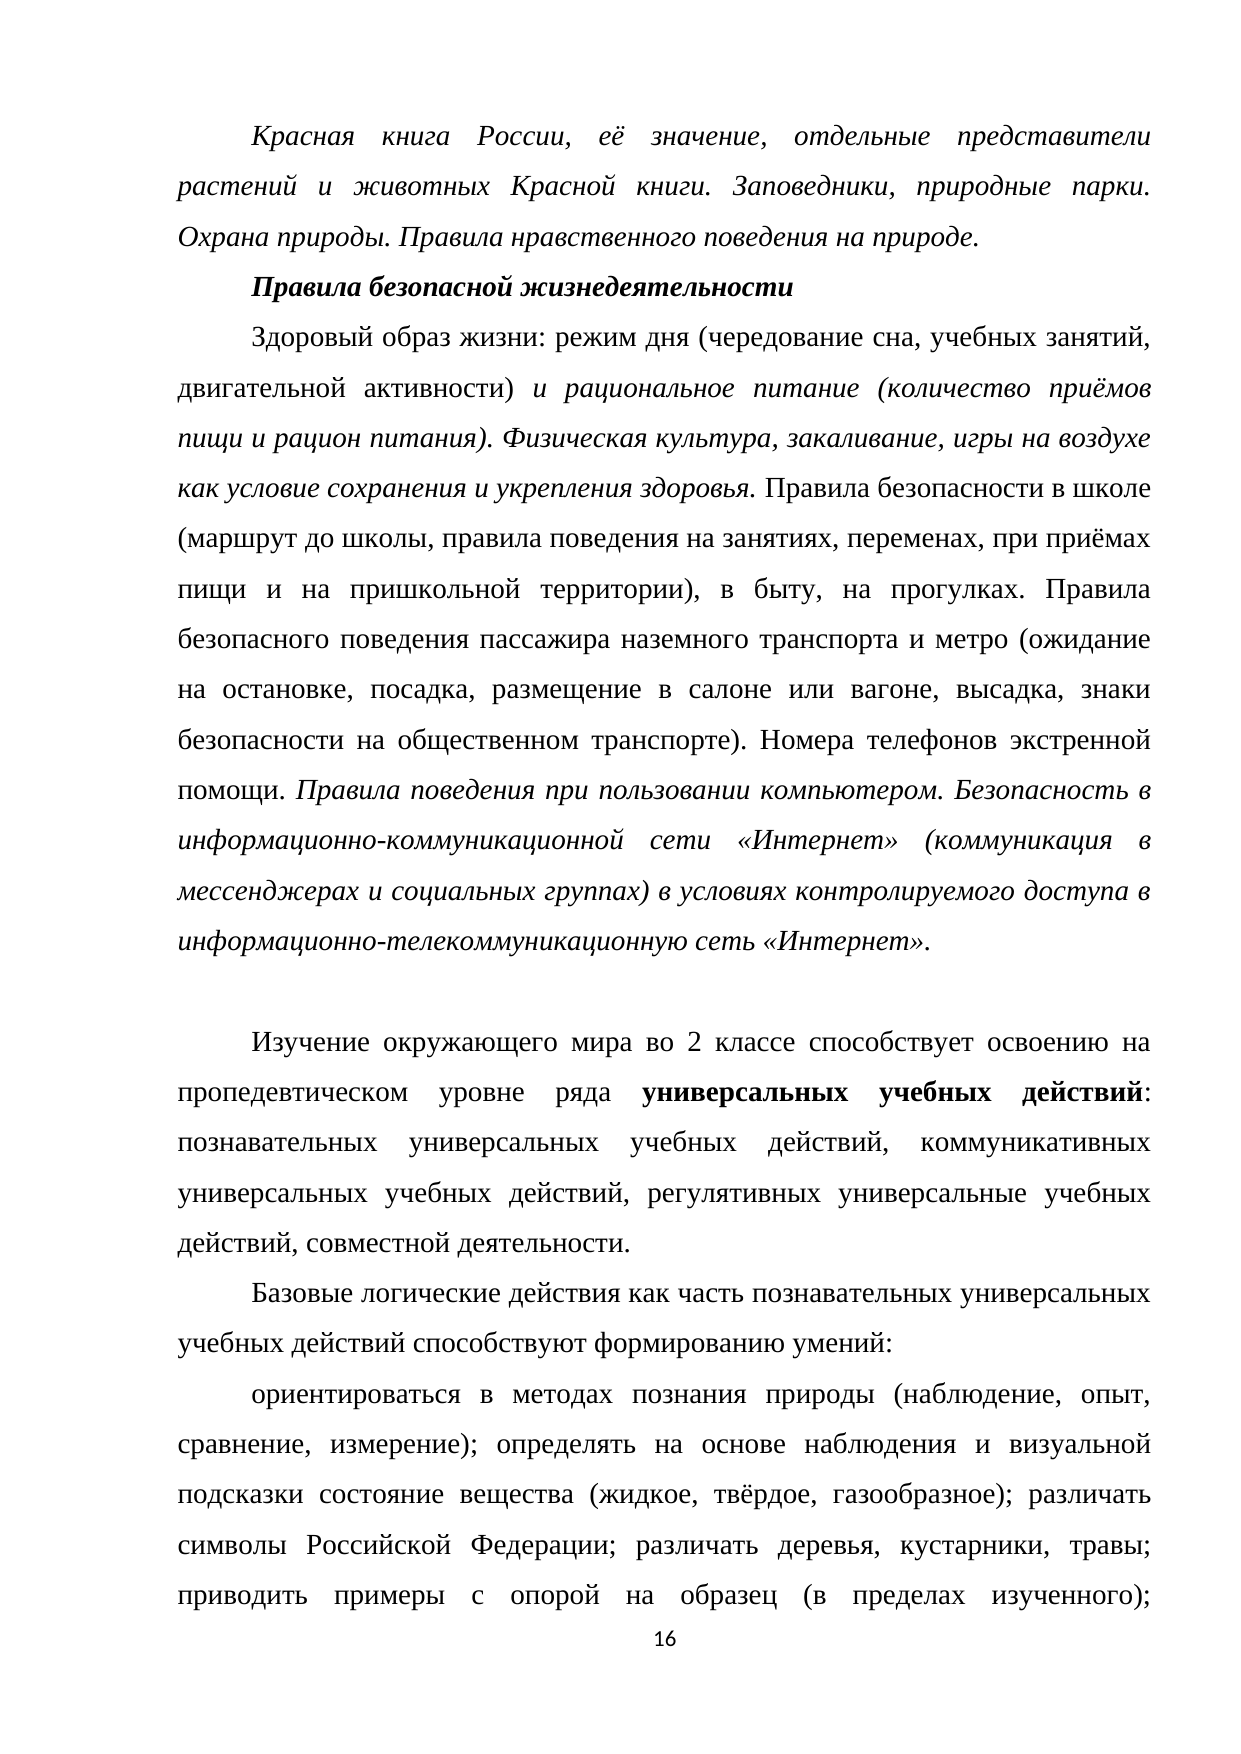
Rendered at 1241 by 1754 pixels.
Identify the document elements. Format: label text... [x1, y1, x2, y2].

text Правила безопасной жизнедеятельности [177, 269, 1152, 303]
text Красная книга России, её значение, отдельные представители растений и животных Красной книги. Заповедники, природные парки. Охрана природы. Правила нравственного поведения на природе. [177, 118, 1152, 252]
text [177, 1376, 1152, 1611]
text Здоровый образ жизни: режим дня (чередование сна, учебных занятий, двигательной активности) и рациональное питание (количество приёмов пищи и рацион питания). Физическая культура, закаливание, игры на воздухе как условие сохранения и укрепления здоровья. Правила безопасности в школе (маршрут до школы, правила поведения на занятиях, переменах, при приёмах пищи и на пришкольной территории), в быту, на прогулках. Правила безопасного поведения пассажира наземного транспорта и метро (ожидание на остановке, посадка, размещение в салоне или вагоне, высадка, знаки безопасности на общественном транспорте). Номера телефонов экстренной помощи. Правила поведения при пользовании компьютером. Безопасность в информационно-коммуникационной сети «Интернет» (коммуникация в мессенджерах и социальных группах) в условиях контролируемого доступа в информационно-телекоммуникационную сеть «Интернет». [177, 319, 1152, 957]
text Изучение окружающего мира во 2 классе способствует освоению на пропедевтическом уровне ряда универсальных учебных действий: познавательных универсальных учебных действий, коммуникативных универсальных учебных действий, регулятивных универсальные учебных действий, совместной деятельности. [177, 1024, 1152, 1258]
text Базовые логические действия как часть познавательных универсальных учебных действий способствуют формированию умений: [177, 1275, 1152, 1359]
